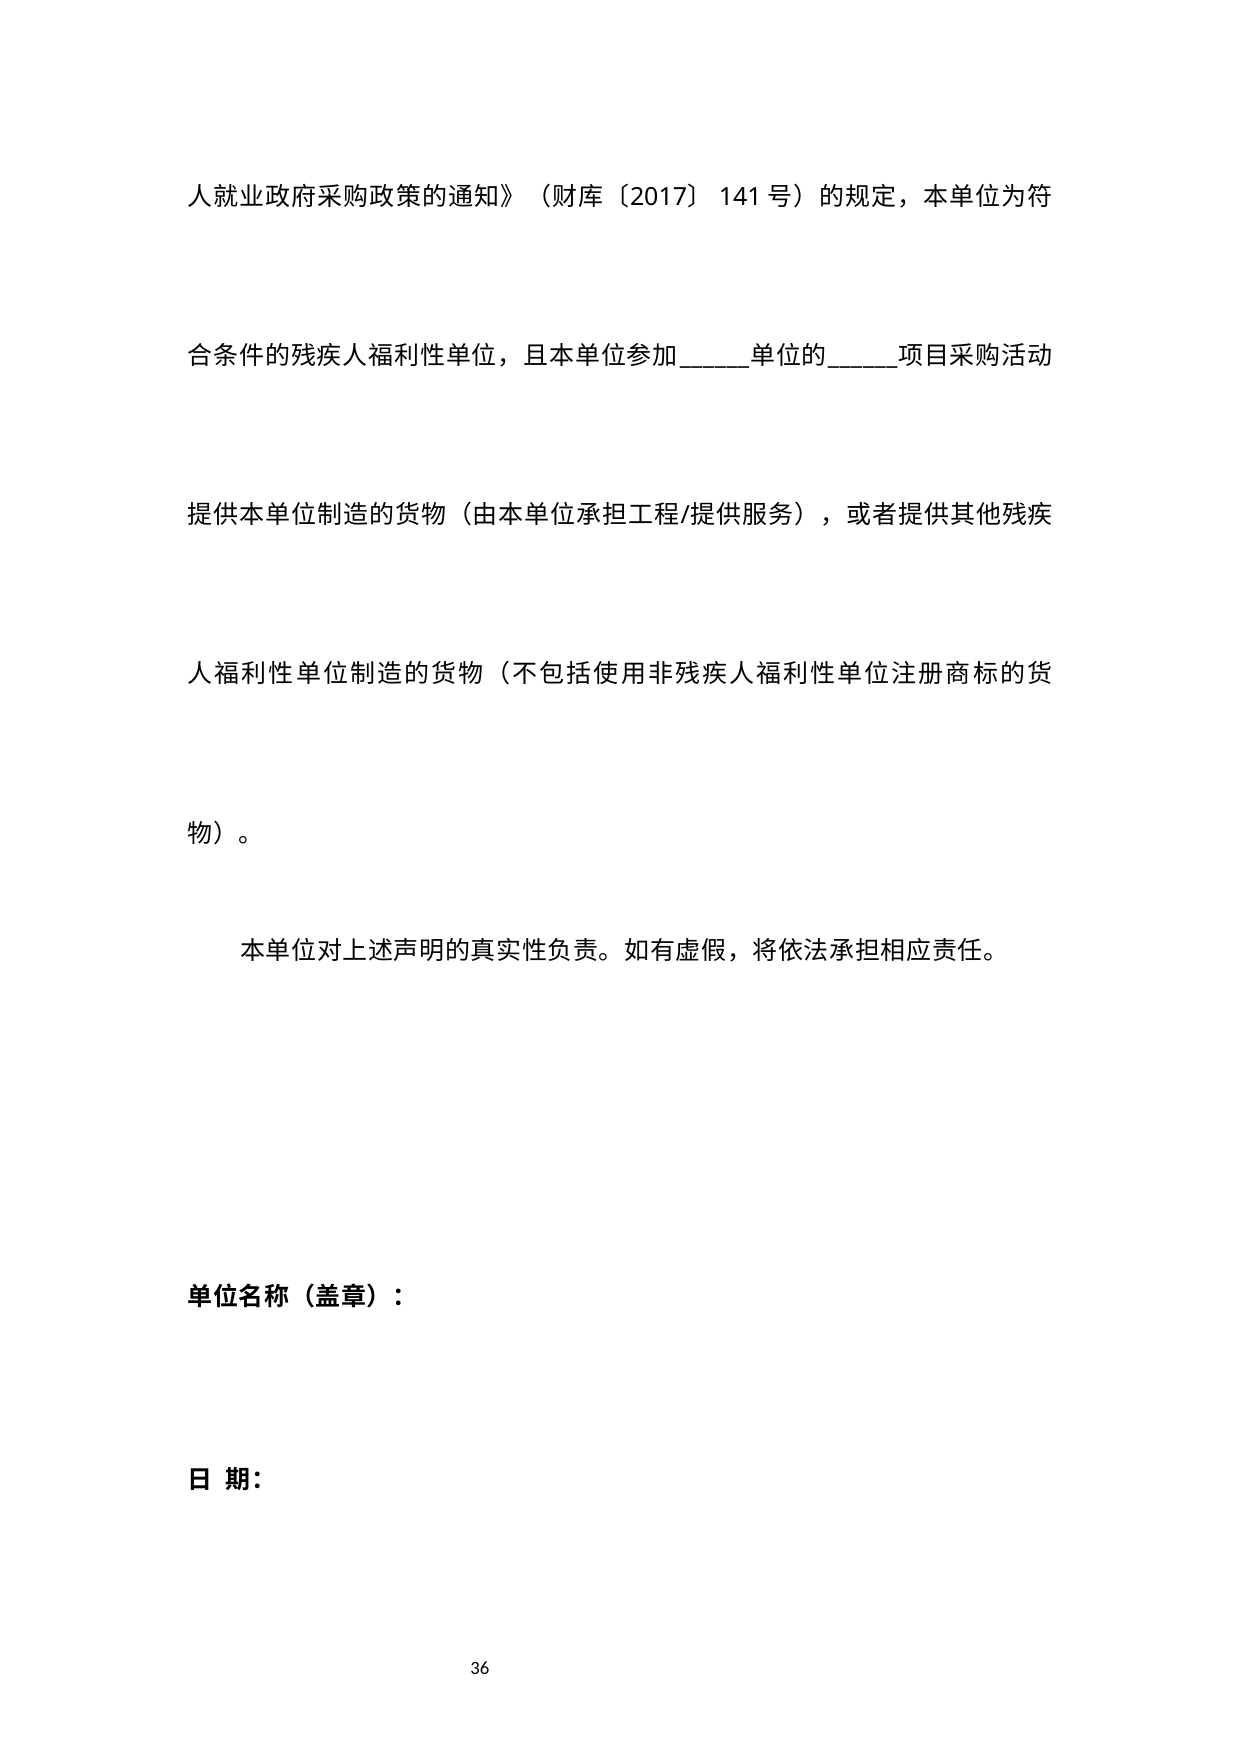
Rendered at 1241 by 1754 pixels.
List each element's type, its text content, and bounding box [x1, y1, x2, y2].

text 单位名称（盖章）： [187, 1262, 890, 1327]
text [187, 162, 1053, 864]
text 日 期： [187, 1445, 1053, 1510]
text 本单位对上述声明的真实性负责。如有虚假，将依法承担相应责任。 [187, 916, 1053, 981]
